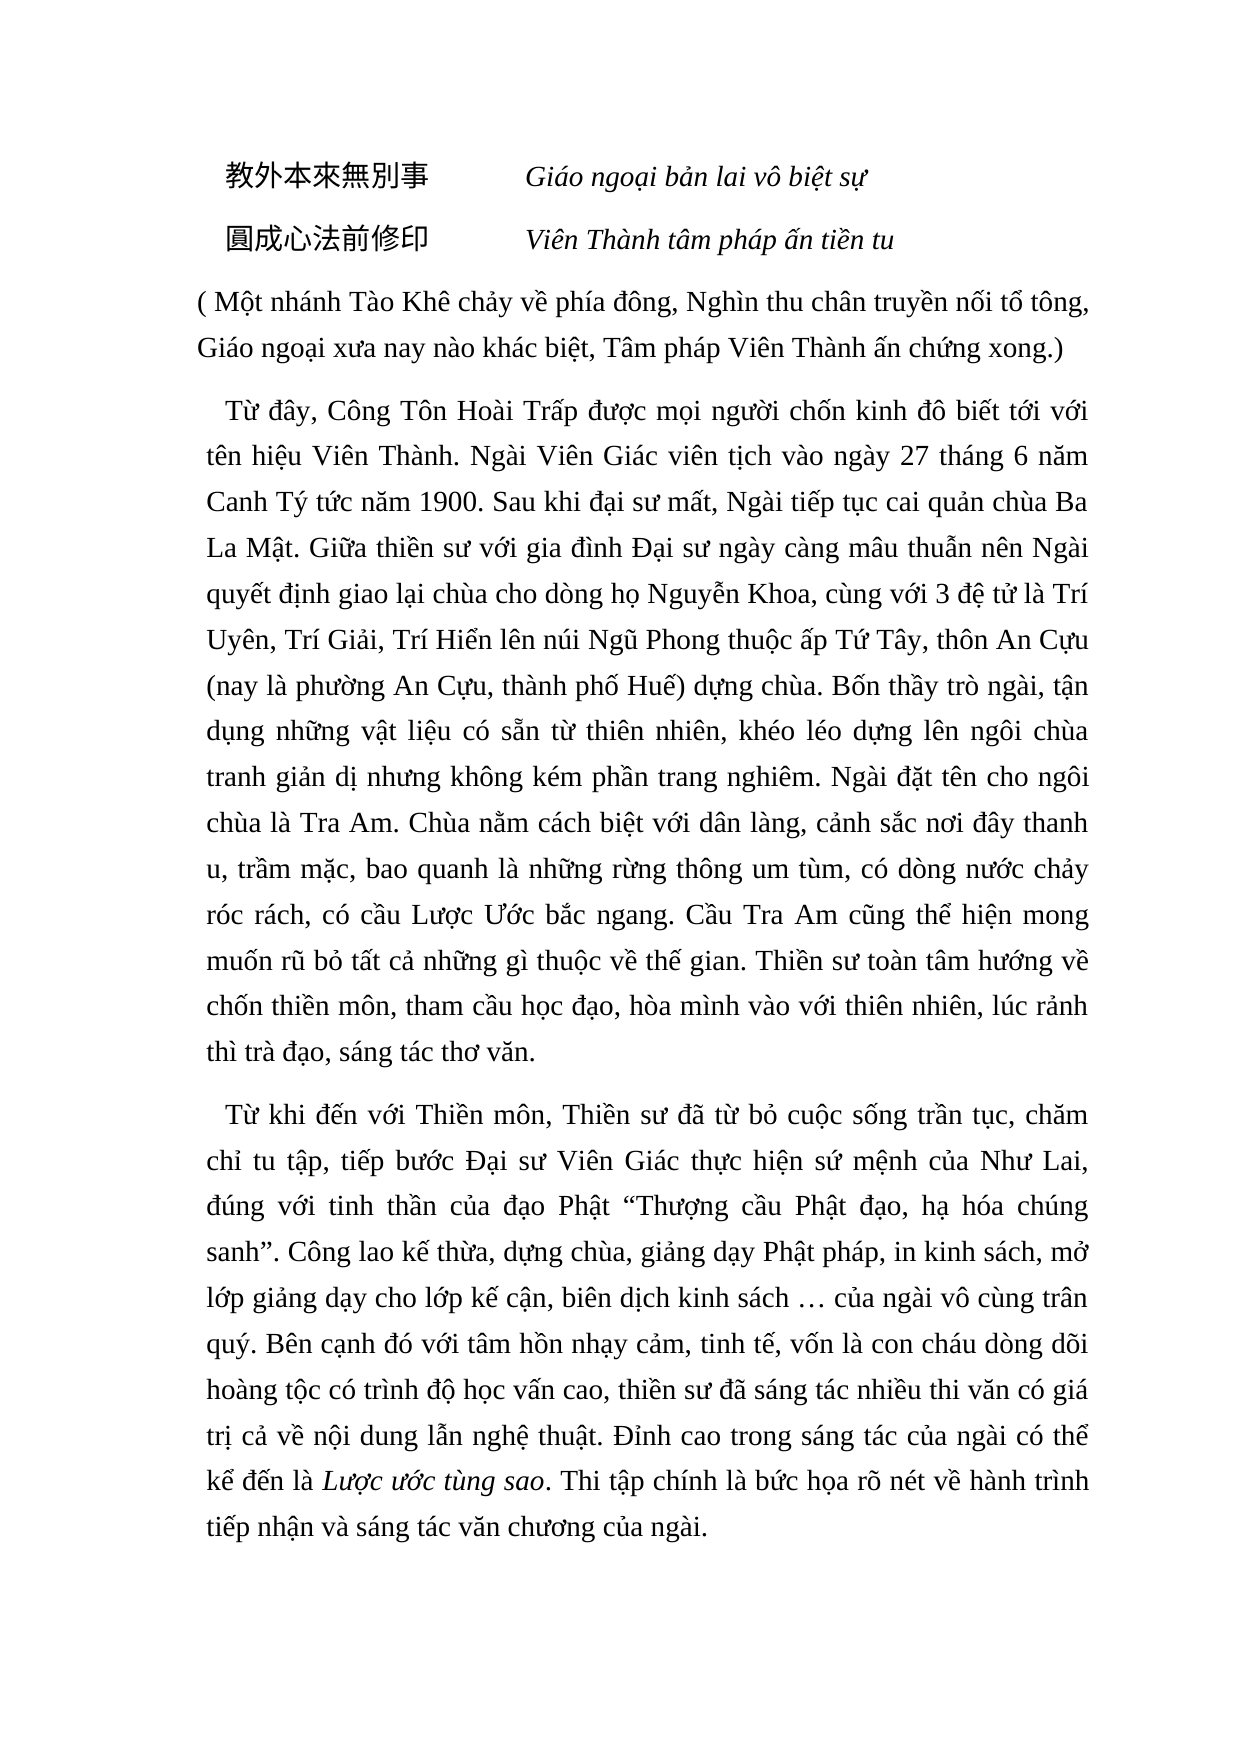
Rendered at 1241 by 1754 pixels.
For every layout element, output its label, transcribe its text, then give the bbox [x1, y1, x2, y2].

text ( Một nhánh Tào Khê chảy về phía đông, Nghìn thu chân truyền nối tổ tông, Giáo ngoại xưa nay nào khác biệt, Tâm pháp Viên Thành ấn chứng xong.) [197, 275, 1090, 367]
text Từ đây, Công Tôn Hoài Trấp được mọi người chốn kinh đô biết tới với tên hiệu Viên Thành. Ngài Viên Giác viên tịch vào ngày 27 tháng 6 năm Canh Tý tức năm 1900. Sau khi đại sư mất, Ngài tiếp tục cai quản chùa Ba La Mật. Giữa thiền sư với gia đình Đại sư ngày càng mâu thuẫn nên Ngài quyết định giao lại chùa cho dòng họ Nguyễn Khoa, cùng với 3 đệ tử là Trí Uyên, Trí Giải, Trí Hiển lên núi Ngũ Phong thuộc ấp Tứ Tây, thôn An Cựu (nay là phường An Cựu, thành phố Huế) dựng chùa. Bốn thầy trò ngài, tận dụng những vật liệu có sẵn từ thiên nhiên, khéo léo dựng lên ngôi chùa tranh giản dị nhưng không kém phần trang nghiêm. Ngài đặt tên cho ngôi chùa là Tra Am. Chùa nằm cách biệt với dân làng, cảnh sắc nơi đây thanh u, trầm mặc, bao quanh là những rừng thông um tùm, có dòng nước chảy róc rách, có cầu Lược Ước bắc ngang. Cầu Tra Am cũng thể hiện mong muốn rũ bỏ tất cả những gì thuộc về thế gian. Thiền sư toàn tâm hướng về chốn thiền môn, tham cầu học đạo, hòa mình vào với thiên nhiên, lúc rảnh thì trà đạo, sáng tác thơ văn. [206, 383, 1090, 1071]
text 教外本來無別事 Giáo ngoại bản lai vô biệt sự [187, 150, 1090, 196]
text 圓成心法前修印 Viên Thành tâm pháp ấn tiền tu [187, 212, 1090, 258]
text Từ khi đến với Thiền môn, Thiền sư đã từ bỏ cuộc sống trần tục, chăm chỉ tu tập, tiếp bước Đại sư Viên Giác thực hiện sứ mệnh của Như Lai, đúng với tinh thần của đạo Phật “Thượng cầu Phật đạo, hạ hóa chúng sanh”. Công lao kế thừa, dựng chùa, giảng dạy Phật pháp, in kinh sách, mở lớp giảng dạy cho lớp kế cận, biên dịch kinh sách … của ngài vô cùng trân quý. Bên cạnh đó với tâm hồn nhạy cảm, tinh tế, vốn là con cháu dòng dõi hoàng tộc có trình độ học vấn cao, thiền sư đã sáng tác nhiều thi văn có giá trị cả về nội dung lẫn nghệ thuật. Đỉnh cao trong sáng tác của ngài có thể kể đến là Lược ước tùng sao. Thi tập chính là bức họa rõ nét về hành trình tiếp nhận và sáng tác văn chương của ngài. [206, 1087, 1090, 1546]
